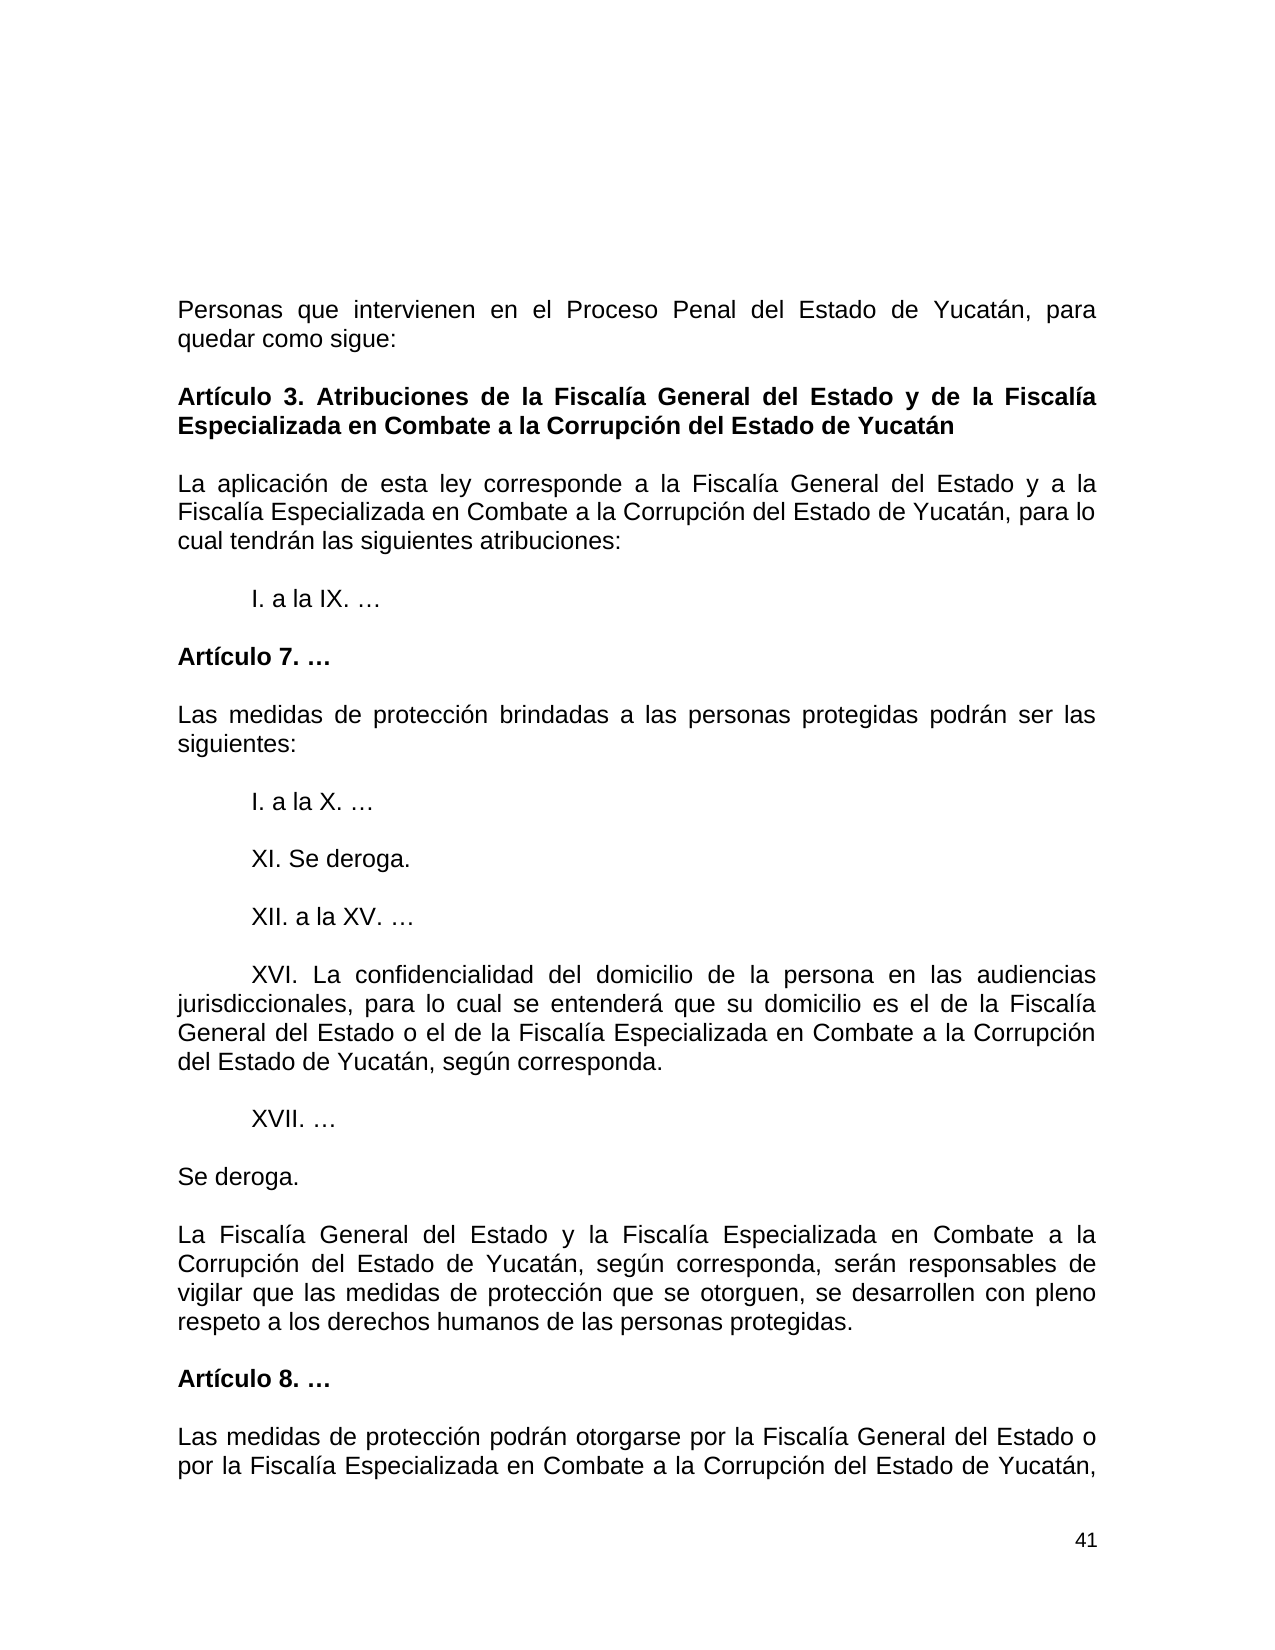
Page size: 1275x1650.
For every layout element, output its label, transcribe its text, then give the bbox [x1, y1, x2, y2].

text La Fiscalía General del Estado y la Fiscalía Especializada en Combate a la Corrupción del Estado de Yucatán, según corresponda, serán responsables de vigilar que las medidas de protección que se otorguen, se desarrollen con pleno respeto a los derechos humanos de las personas protegidas. [177, 1220, 1098, 1335]
text Artículo 3. Atribuciones de la Fiscalía General del Estado y de la Fiscalía Especializada en Combate a la Corrupción del Estado de Yucatán [177, 382, 1098, 439]
text XVII. … [177, 1104, 1098, 1133]
text Las medidas de protección brindadas a las personas protegidas podrán ser las siguientes: [177, 700, 1098, 757]
text I. a la X. … [177, 787, 1098, 815]
text La aplicación de esta ley corresponde a la Fiscalía General del Estado y a la Fiscalía Especializada en Combate a la Corrupción del Estado de Yucatán, para lo cual tendrán las siguientes atribuciones: [177, 469, 1098, 555]
text Artículo 7. … [177, 642, 1098, 671]
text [177, 295, 1098, 353]
text I. a la IX. … [177, 584, 1098, 613]
text Se deroga. [177, 1162, 1098, 1191]
text XII. a la XV. … [177, 902, 1098, 931]
text XI. Se deroga. [177, 844, 1098, 873]
text XVI. La confidencialidad del domicilio de la persona en las audiencias jurisdiccionales, para lo cual se entenderá que su domicilio es el de la Fiscalía General del Estado o el de la Fiscalía Especializada en Combate a la Corrupción del Estado de Yucatán, según corresponda. [177, 960, 1098, 1075]
text Artículo 8. … [177, 1364, 1098, 1393]
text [177, 1422, 1098, 1480]
